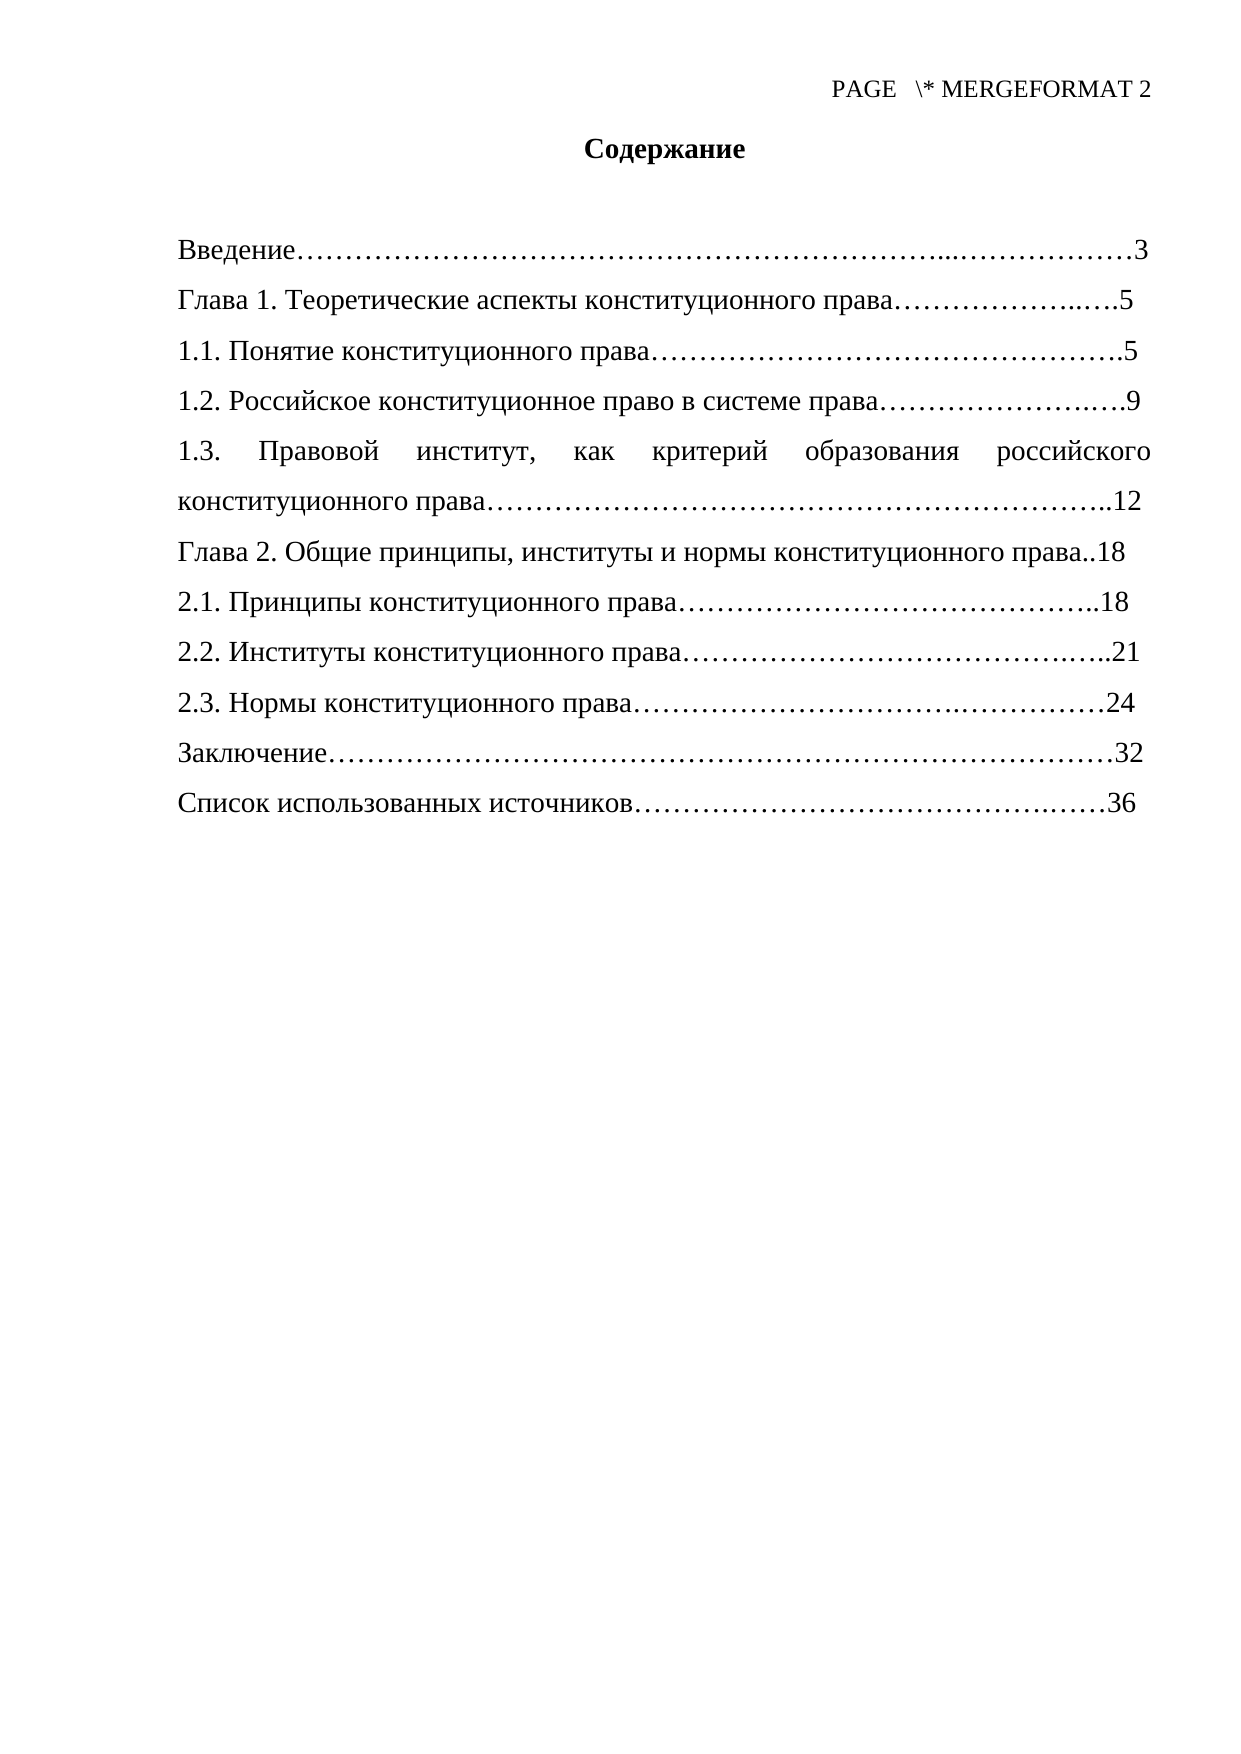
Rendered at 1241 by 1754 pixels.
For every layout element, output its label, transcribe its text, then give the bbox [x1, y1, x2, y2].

text 1.3. Правовой институт, как критерий образования российского конституционного права………………………………………………………..12 [177, 433, 1152, 517]
text 2.3. Нормы конституционного права…………………………….……………24 [177, 685, 1152, 718]
text 1.2. Российское конституционное право в системе права………………….….9 [177, 383, 1152, 416]
text Содержание [177, 131, 1152, 165]
text Глава 2. Общие принципы, институты и нормы конституционного права..18 [177, 534, 1152, 567]
text Введение…………………………………………………………...………………3 [177, 232, 1152, 266]
text Список использованных источников…………………………………….……36 [177, 785, 1152, 819]
text 2.1. Принципы конституционного права……………………………………..18 [177, 584, 1152, 618]
text 2.2. Институты конституционного права………………………………….…..21 [177, 634, 1152, 668]
text 1.1. Понятие конституционного права………………………………………….5 [177, 333, 1152, 366]
text Заключение………………………………………………………………………32 [177, 735, 1152, 769]
text Глава 1. Теоретические аспекты конституционного права………………..….5 [177, 282, 1152, 316]
